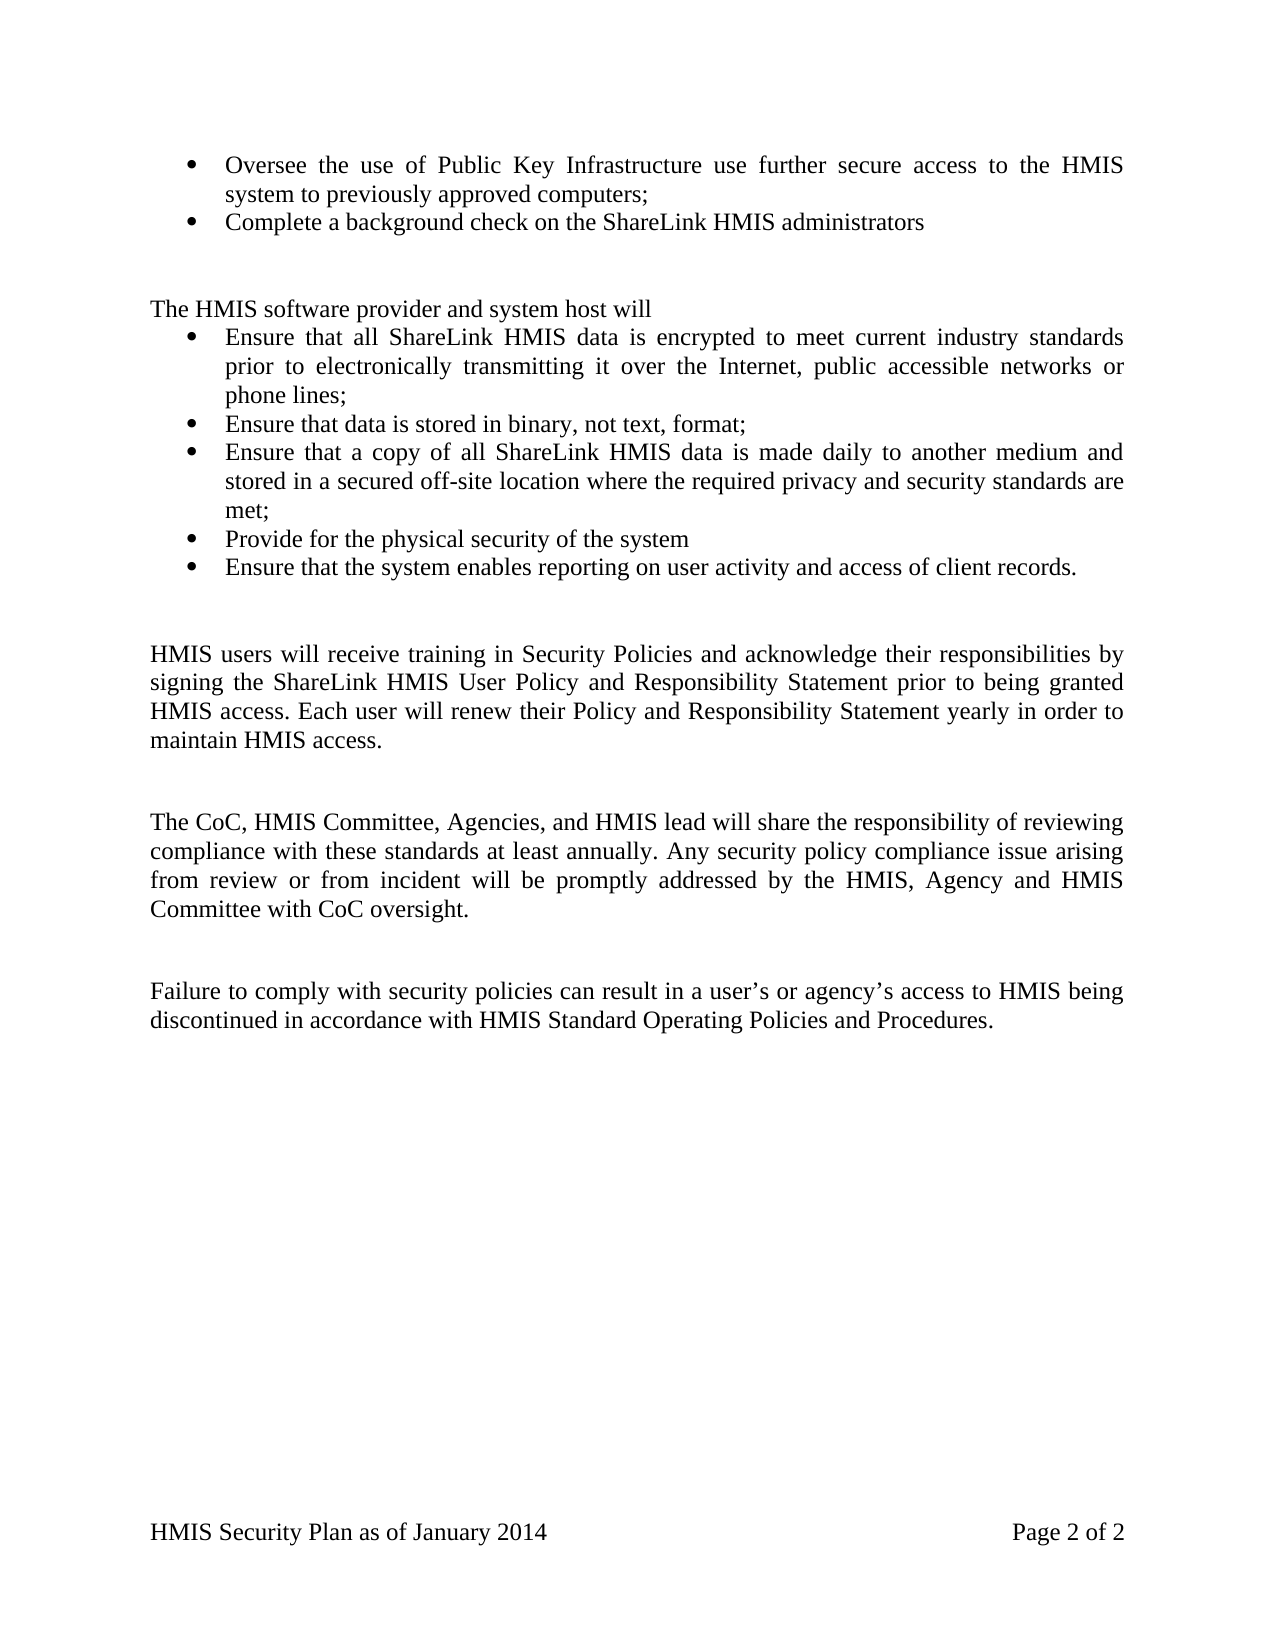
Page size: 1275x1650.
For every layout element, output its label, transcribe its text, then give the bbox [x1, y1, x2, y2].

text The HMIS software provider and system host will [150, 294, 1125, 322]
list Ensure that data is stored in binary, not text, format; [187, 409, 1125, 437]
list Ensure that a copy of all ShareLink HMIS data is made daily to another medium and stored in a secured off-site location where the required privacy and security standards are met; [187, 437, 1125, 524]
list Provide for the physical security of the system [187, 524, 1125, 552]
list Ensure that all ShareLink HMIS data is encrypted to meet current industry standards prior to electronically transmitting it over the Internet, public accessible networks or phone lines; [187, 322, 1125, 409]
text Failure to comply with security policies can result in a user’s or agency’s access to HMIS being discontinued in accordance with HMIS Standard Operating Policies and Procedures. [150, 976, 1125, 1034]
text HMIS users will receive training in Security Policies and acknowledge their responsibilities by signing the ShareLink HMIS User Policy and Responsibility Statement prior to being granted HMIS access. Each user will renew their Policy and Responsibility Statement yearly in order to maintain HMIS access. [150, 639, 1125, 754]
list Oversee the use of Public Key Infrastructure use further secure access to the HMIS system to previously approved computers; [187, 150, 1125, 207]
text The CoC, HMIS Committee, Agencies, and HMIS lead will share the responsibility of reviewing compliance with these standards at least annually. Any security policy compliance issue arising from review or from incident will be promptly addressed by the HMIS, Agency and HMIS Committee with CoC oversight. [150, 807, 1125, 922]
list Ensure that the system enables reporting on user activity and access of client records. [187, 552, 1125, 581]
list Complete a background check on the ShareLink HMIS administrators [187, 207, 1125, 236]
